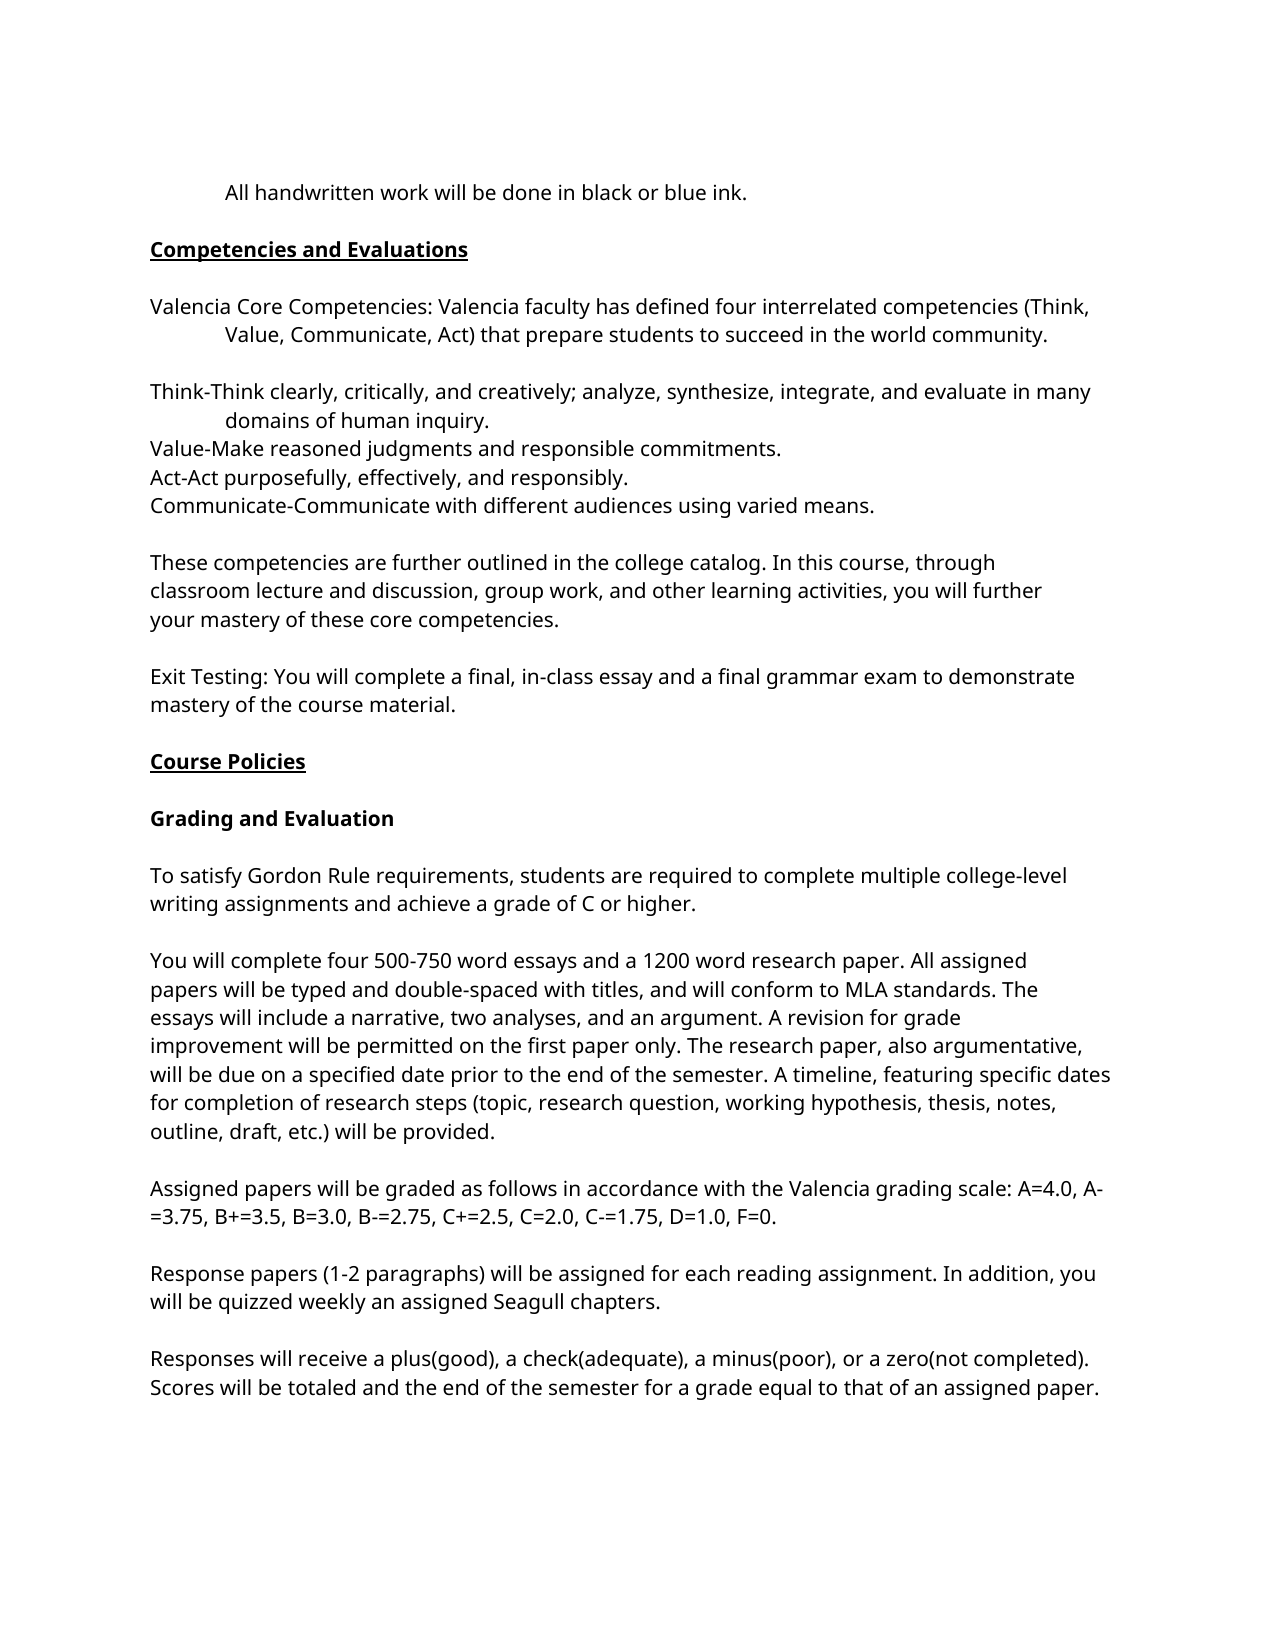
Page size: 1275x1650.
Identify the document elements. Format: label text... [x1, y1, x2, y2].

text mastery of the course material. [150, 690, 1125, 719]
text your mastery of these core competencies. [150, 605, 1125, 633]
text These competencies are further outlined in the college catalog. In this course, through [150, 548, 1125, 577]
text Responses will receive a plus(good), a check(adequate), a minus(poor), or a zero(not completed). Scores will be totaled and the end of the semester for a grade equal to that of an assigned paper. [150, 1344, 1125, 1401]
text Response papers (1-2 paragraphs) will be assigned for each reading assignment. In addition, you will be quizzed weekly an assigned Seagull chapters. [150, 1259, 1125, 1316]
text Assigned papers will be graded as follows in accordance with the Valencia grading scale: A=4.0, A-=3.75, B+=3.5, B=3.0, B-=2.75, C+=2.5, C=2.0, C-=1.75, D=1.0, F=0. [150, 1174, 1125, 1231]
text Grading and Evaluation [150, 804, 1125, 832]
text Communicate-Communicate with different audiences using varied means. [150, 491, 1125, 520]
text Think-Think clearly, critically, and creatively; analyze, synthesize, integrate, and evaluate in many domains of human inquiry. [150, 377, 1125, 434]
text Valencia Core Competencies: Valencia faculty has defined four interrelated competencies (Think, Value, Communicate, Act) that prepare students to succeed in the world community. [150, 292, 1125, 349]
text writing assignments and achieve a grade of C or higher. [150, 889, 1125, 918]
text Course Policies [150, 747, 1125, 776]
text Act-Act purposefully, effectively, and responsibly. [150, 463, 1125, 491]
text Value-Make reasoned judgments and responsible commitments. [150, 434, 1125, 463]
text papers will be typed and double-spaced with titles, and will conform to MLA standards. The [150, 975, 1125, 1003]
text You will complete four 500-750 word essays and a 1200 word research paper. All assigned [150, 946, 1125, 975]
text All handwritten work will be done in black or blue ink. [150, 178, 1125, 207]
text essays will include a narrative, two analyses, and an argument. A revision for grade [150, 1003, 1125, 1032]
text Competencies and Evaluations [150, 235, 1125, 264]
text Exit Testing: You will complete a final, in-class essay and a final grammar exam to demonstrate [150, 662, 1125, 690]
text To satisfy Gordon Rule requirements, students are required to complete multiple college-level [150, 861, 1125, 889]
text classroom lecture and discussion, group work, and other learning activities, you will further [150, 577, 1125, 605]
text will be due on a specified date prior to the end of the semester. A timeline, featuring specific dates for completion of research steps (topic, research question, working hypothesis, thesis, notes, outline, draft, etc.) will be provided. [150, 1060, 1125, 1145]
text improvement will be permitted on the first paper only. The research paper, also argumentative, [150, 1032, 1125, 1060]
